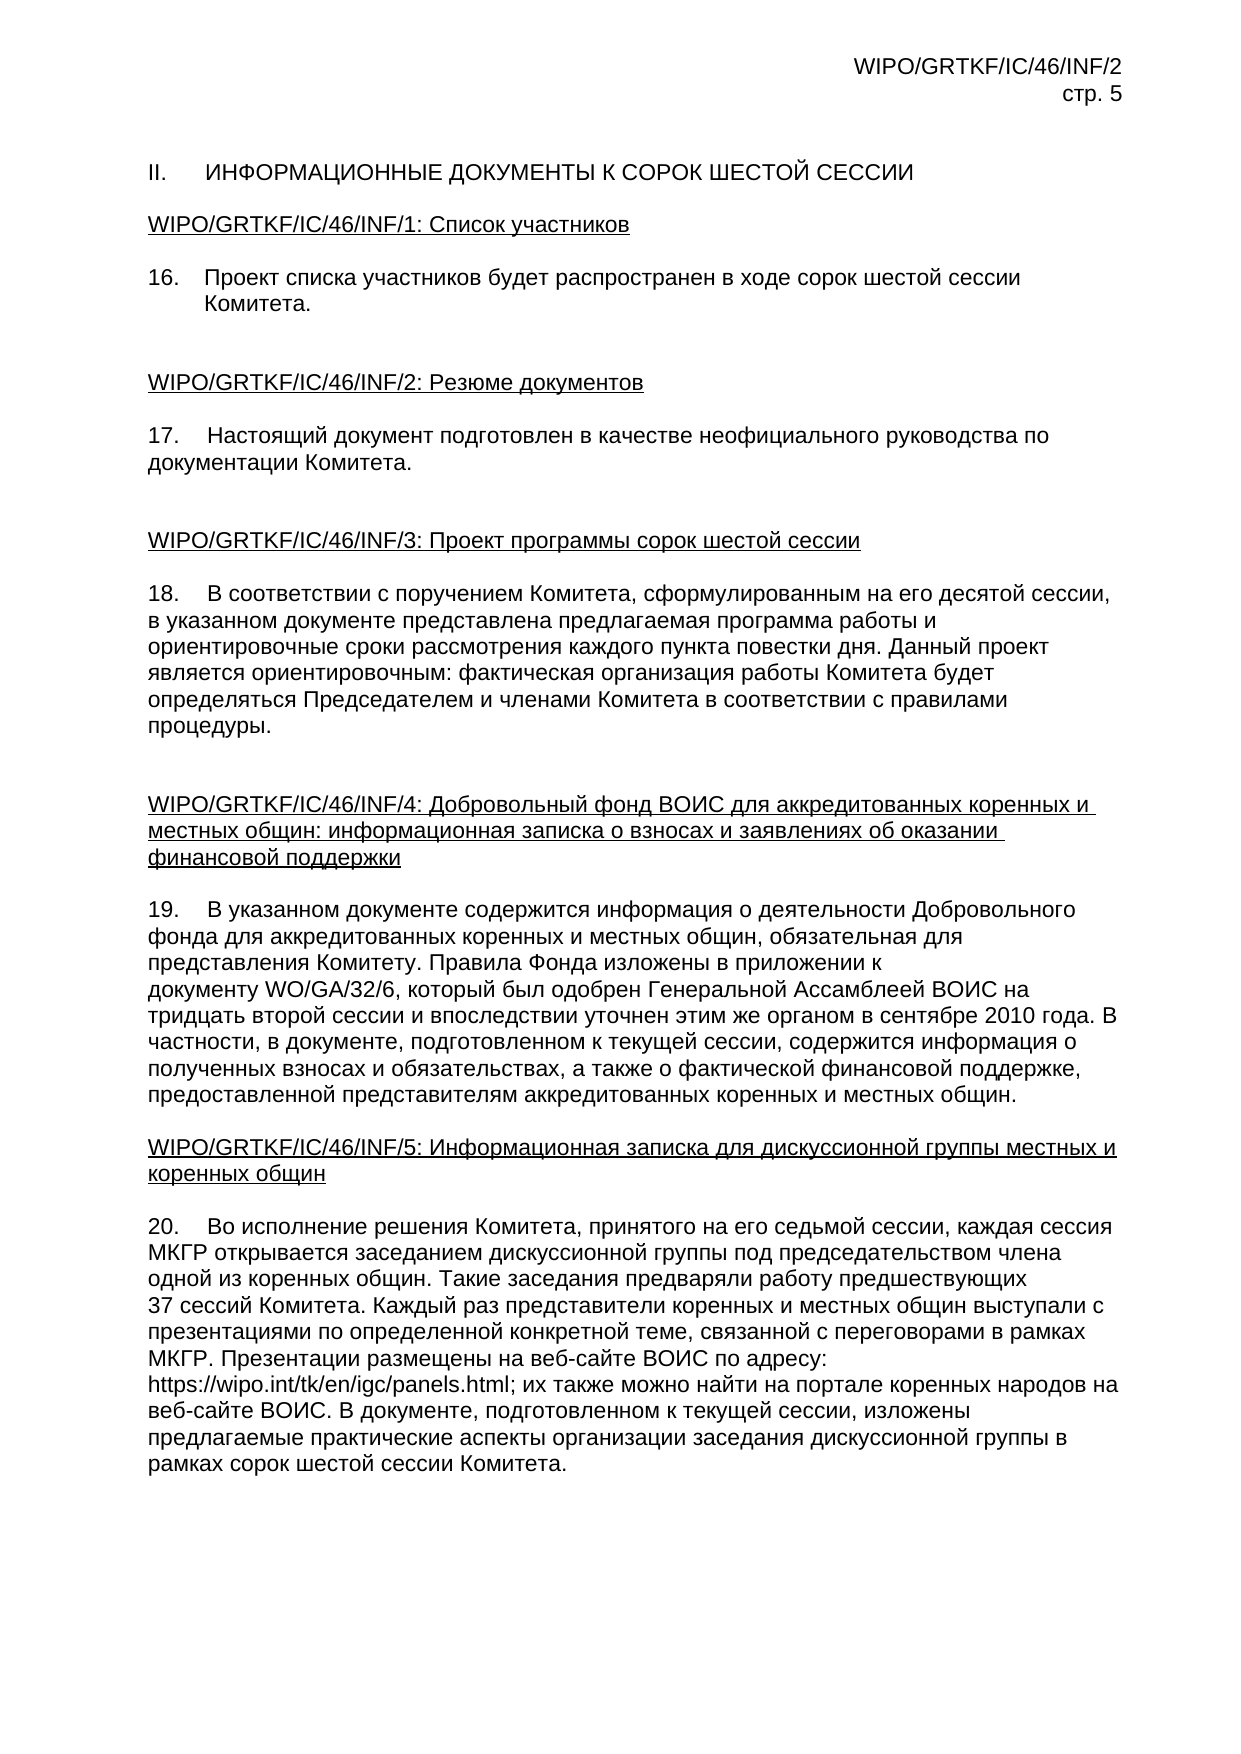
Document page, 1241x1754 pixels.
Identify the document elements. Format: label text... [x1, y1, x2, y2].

list WIPO/GRTKF/IC/46/INF/3: Проект программы сорок шестой сессии [148, 527, 1122, 554]
list WIPO/GRTKF/IC/46/INF/4: Добровольный фонд ВОИС для аккредитованных коренных и местных общин: информационная записка о взносах и заявлениях об оказании финансовой поддержки [148, 791, 1122, 870]
list Во исполнение решения Комитета, принятого на его седьмой сессии, каждая сессия МКГР открывается заседанием дискуссионной группы под председательством члена одной из коренных общин. Такие заседания предваряли работу предшествующих 37 сессий Комитета. Каждый раз представители коренных и местных общин выступали с презентациями по определенной конкретной теме, связанной с переговорами в рамках МКГР. Презентации размещены на веб-сайте ВОИС по адресу: https://wipo.int/tk/en/igc/panels.html; их также можно найти на портале коренных народов на веб-сайте ВОИС. В документе, подготовленном к текущей сессии, изложены предлагаемые практические аспекты организации заседания дискуссионной группы в рамках сорок шестой сессии Комитета. [148, 1213, 1122, 1476]
text II. ИНФОРМАЦИОННЫЕ ДОКУМЕНТЫ К СОРОК ШЕСТОЙ СЕССИИ [148, 158, 1122, 185]
list Проект списка участников будет распространен в ходе сорок шестой сессии Комитета. [148, 264, 1122, 317]
text WIPO/GRTKF/IC/46/INF/1: Список участников [148, 211, 1122, 238]
list В указанном документе содержится информация о деятельности Добровольного фонда для аккредитованных коренных и местных общин, обязательная для представления Комитету. Правила Фонда изложены в приложении к документу WO/GA/32/6, который был одобрен Генеральной Ассамблеей ВОИС на тридцать второй сессии и впоследствии уточнен этим же органом в сентябре 2010 года. В частности, в документе, подготовленном к текущей сессии, содержится информация о полученных взносах и обязательствах, а также о фактической финансовой поддержке, предоставленной представителям аккредитованных коренных и местных общин. [148, 896, 1122, 1107]
text WIPO/GRTKF/IC/46/INF/5: Информационная записка для дискуссионной группы местных и коренных общин [148, 1134, 1122, 1186]
list Настоящий документ подготовлен в качестве неофициального руководства по документации Комитета. [148, 422, 1122, 475]
list WIPO/GRTKF/IC/46/INF/2: Резюме документов [148, 369, 1122, 396]
list В соответствии с поручением Комитета, сформулированным на его десятой сессии, в указанном документе представлена предлагаемая программа работы и ориентировочные сроки рассмотрения каждого пункта повестки дня. Данный проект является ориентировочным: фактическая организация работы Комитета будет определяться Председателем и членами Комитета в соответствии с правилами процедуры. [148, 580, 1122, 738]
